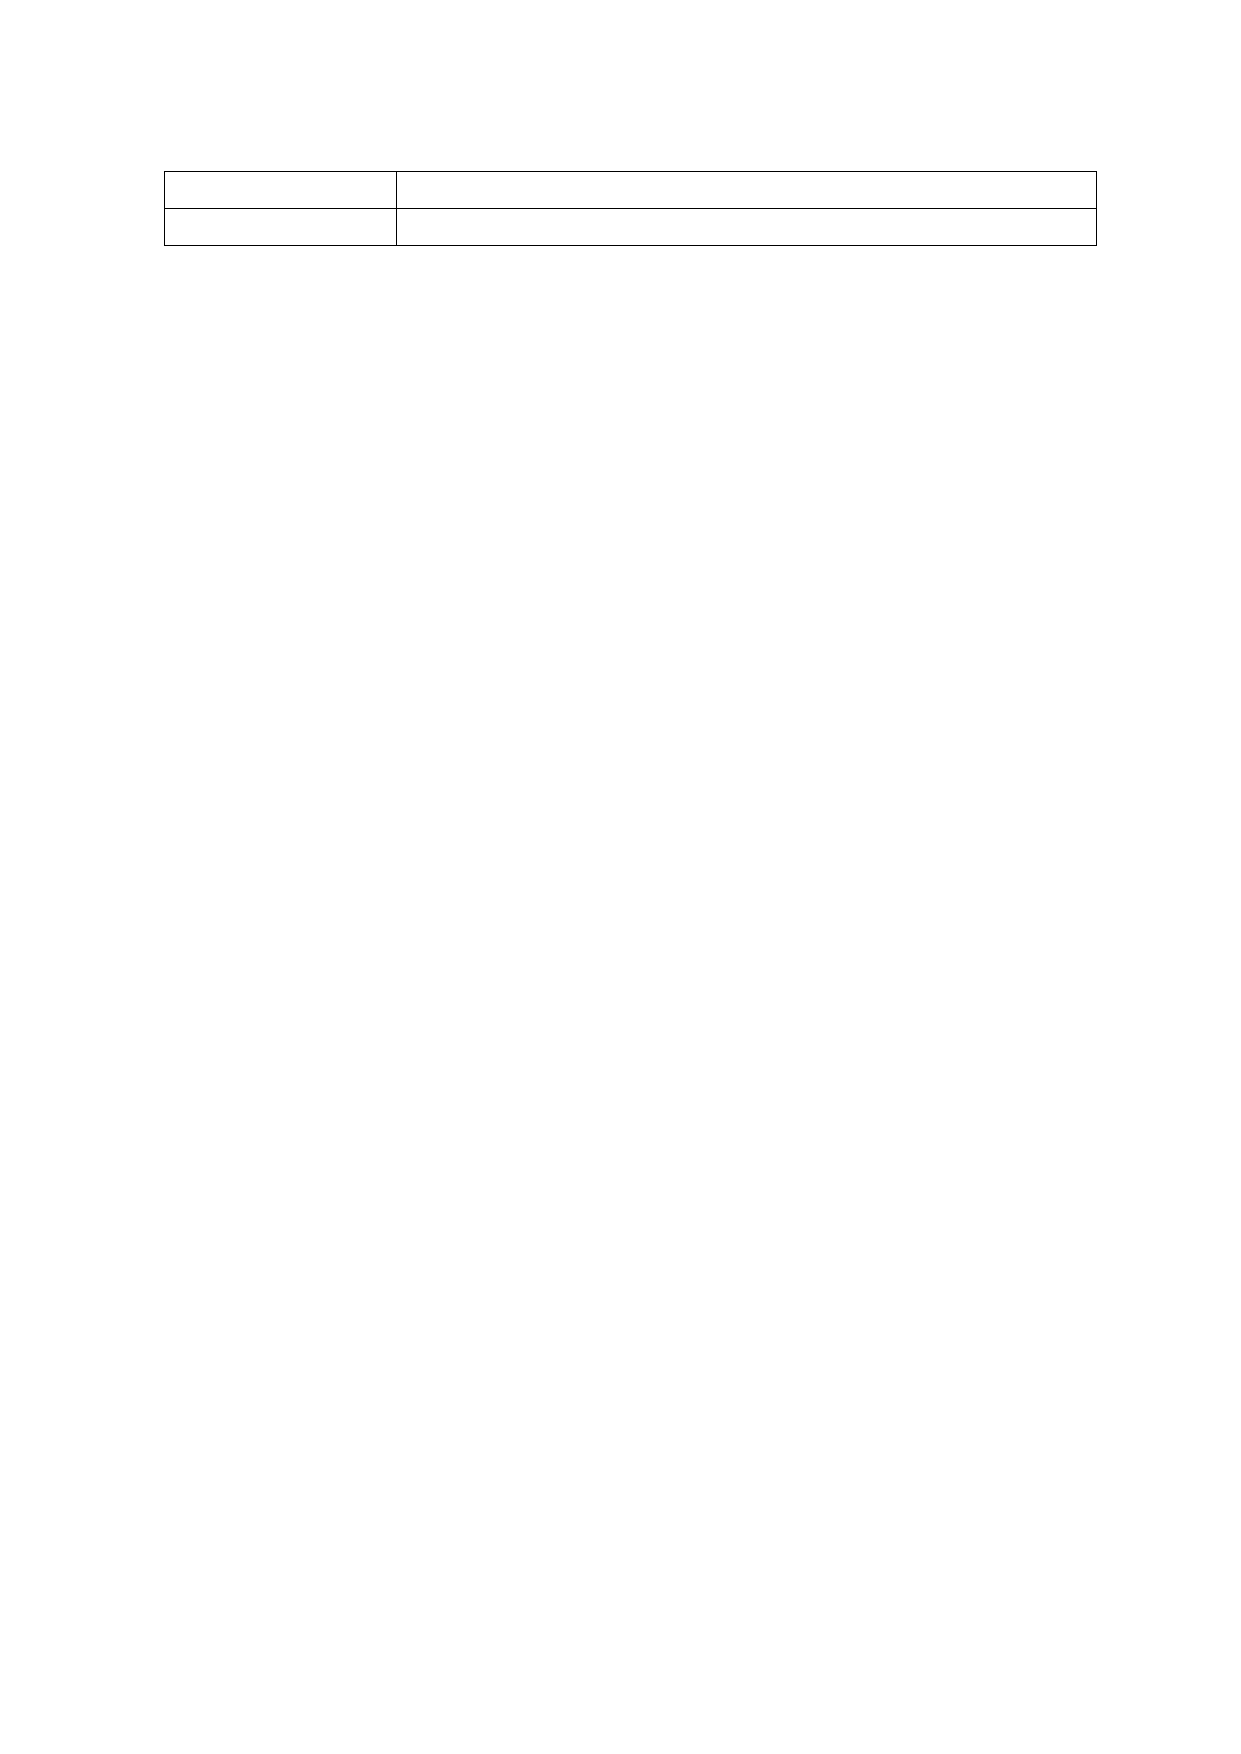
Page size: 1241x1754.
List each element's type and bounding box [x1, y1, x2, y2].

table_cell [165, 172, 396, 208]
table_cell [397, 172, 1096, 208]
table_cell [397, 209, 1096, 245]
table_cell [165, 209, 396, 245]
